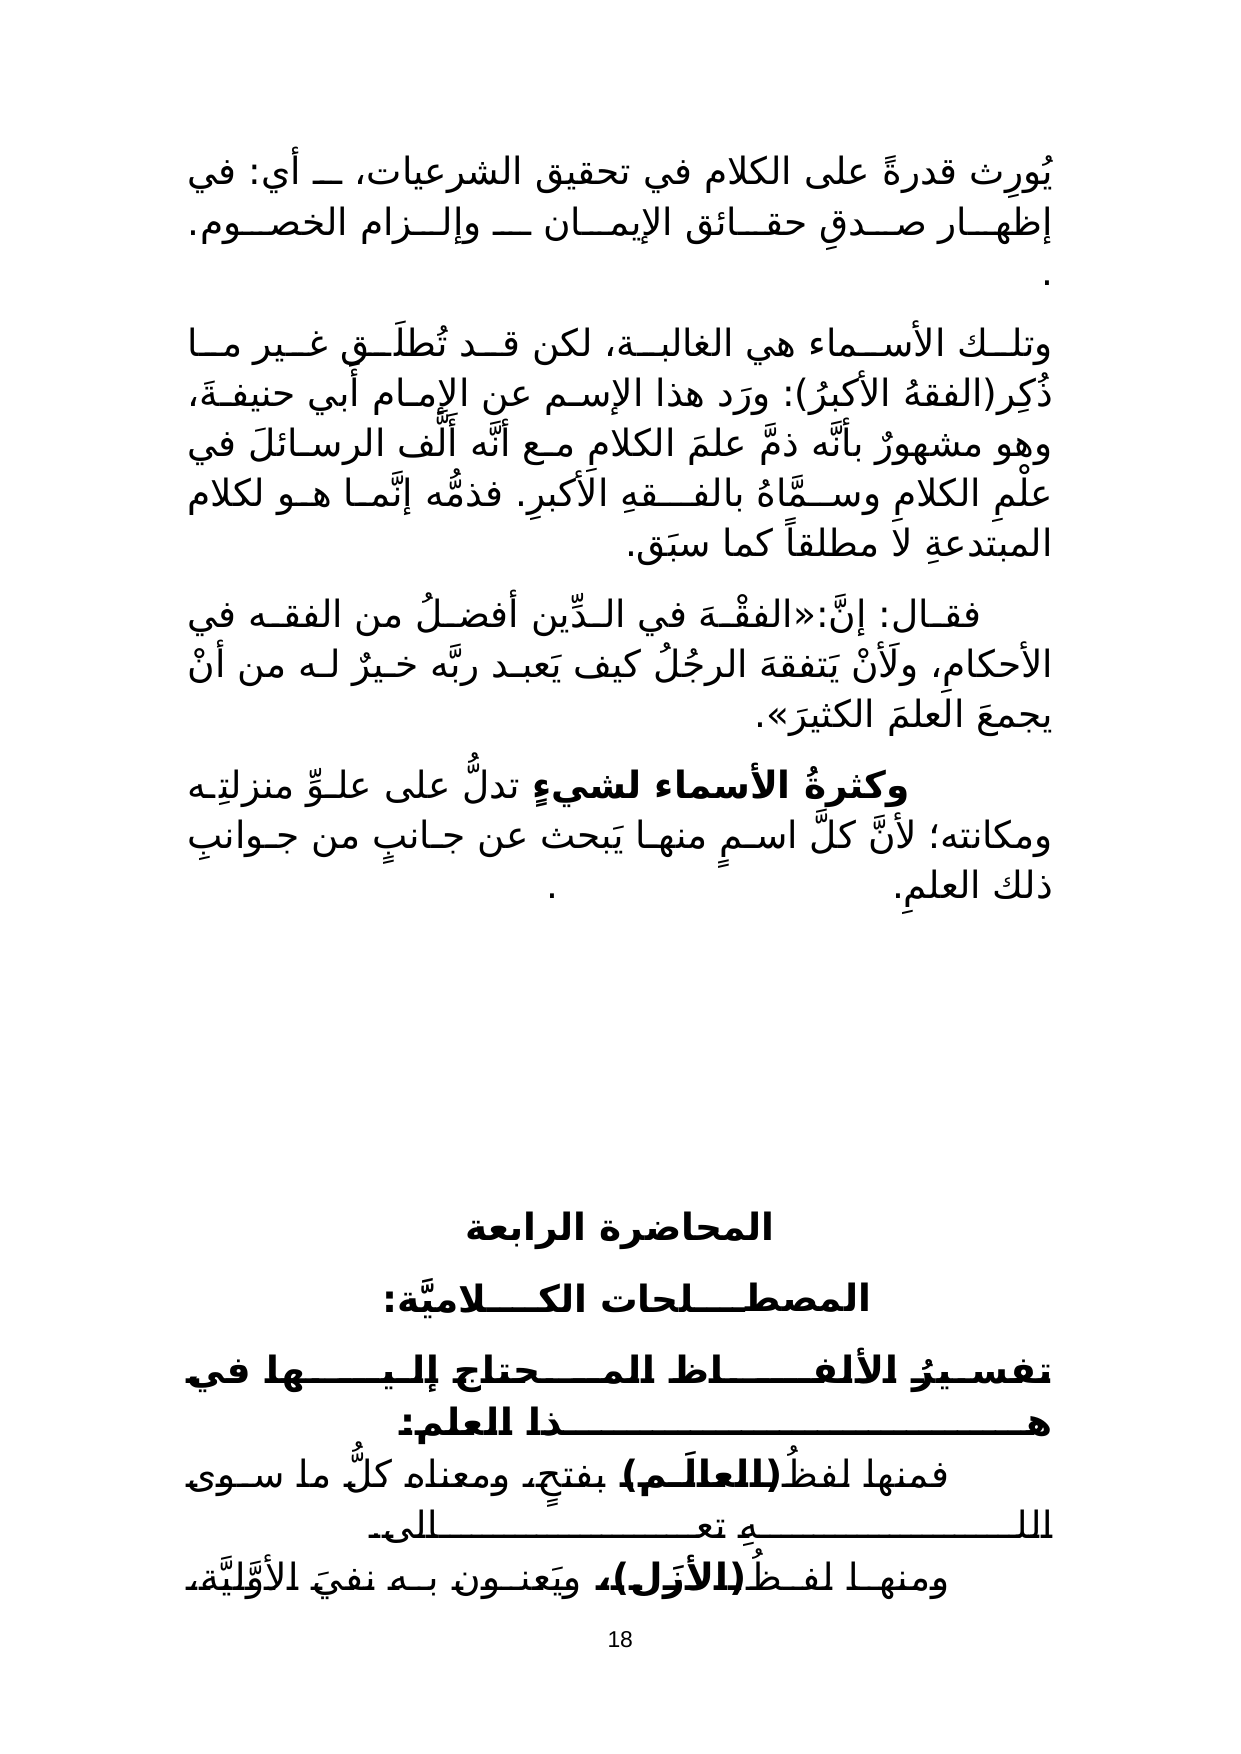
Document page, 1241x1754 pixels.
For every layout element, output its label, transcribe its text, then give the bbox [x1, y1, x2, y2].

text وتلك الأسماء هي الغالبة، لكن قد تُطلَق غير ما ذُكِر(الفقهُ الأكبرُ): ورَد هذا الإسم عن الإمام أَبي حنيفةَ، وهو مشهورٌ بأنَّه ذمَّ علمَ الكلامِ مع أنَّه أَلَّف الرسائلَ في علْمِ الكلامِ وســمَّاهُ بالفـــقهِ الأكبرِ. فذمُّه إنَّما هو لكلام المبتدعةِ لا مطلقاً كما سبَق. [187, 321, 1053, 565]
text المصطــــلحات الكــــلاميَّة: [187, 1277, 1053, 1322]
text المحاضرة الرابعة [187, 1206, 1053, 1249]
text فقال: إنَّ:«الفقْهَ في الدِّين أفضلُ من الفقه في الأحكامِ، ولَأنْ يَتفقهَ الرجُلُ كيف يَعبد ربَّه خيرٌ له من أنْ يجمعَ العلمَ الكثيرَ». [187, 592, 1053, 736]
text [187, 1349, 1053, 1600]
text وكثرةُ الأسماء لشيءٍ تدلُّ على علوِّ منزلتِه ومكانته؛ لأنَّ كلَّ اسمٍ منها يَبحث عن جانبٍ من جوانبِ ذلك العلمِ. . [187, 764, 1053, 907]
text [187, 150, 1053, 294]
